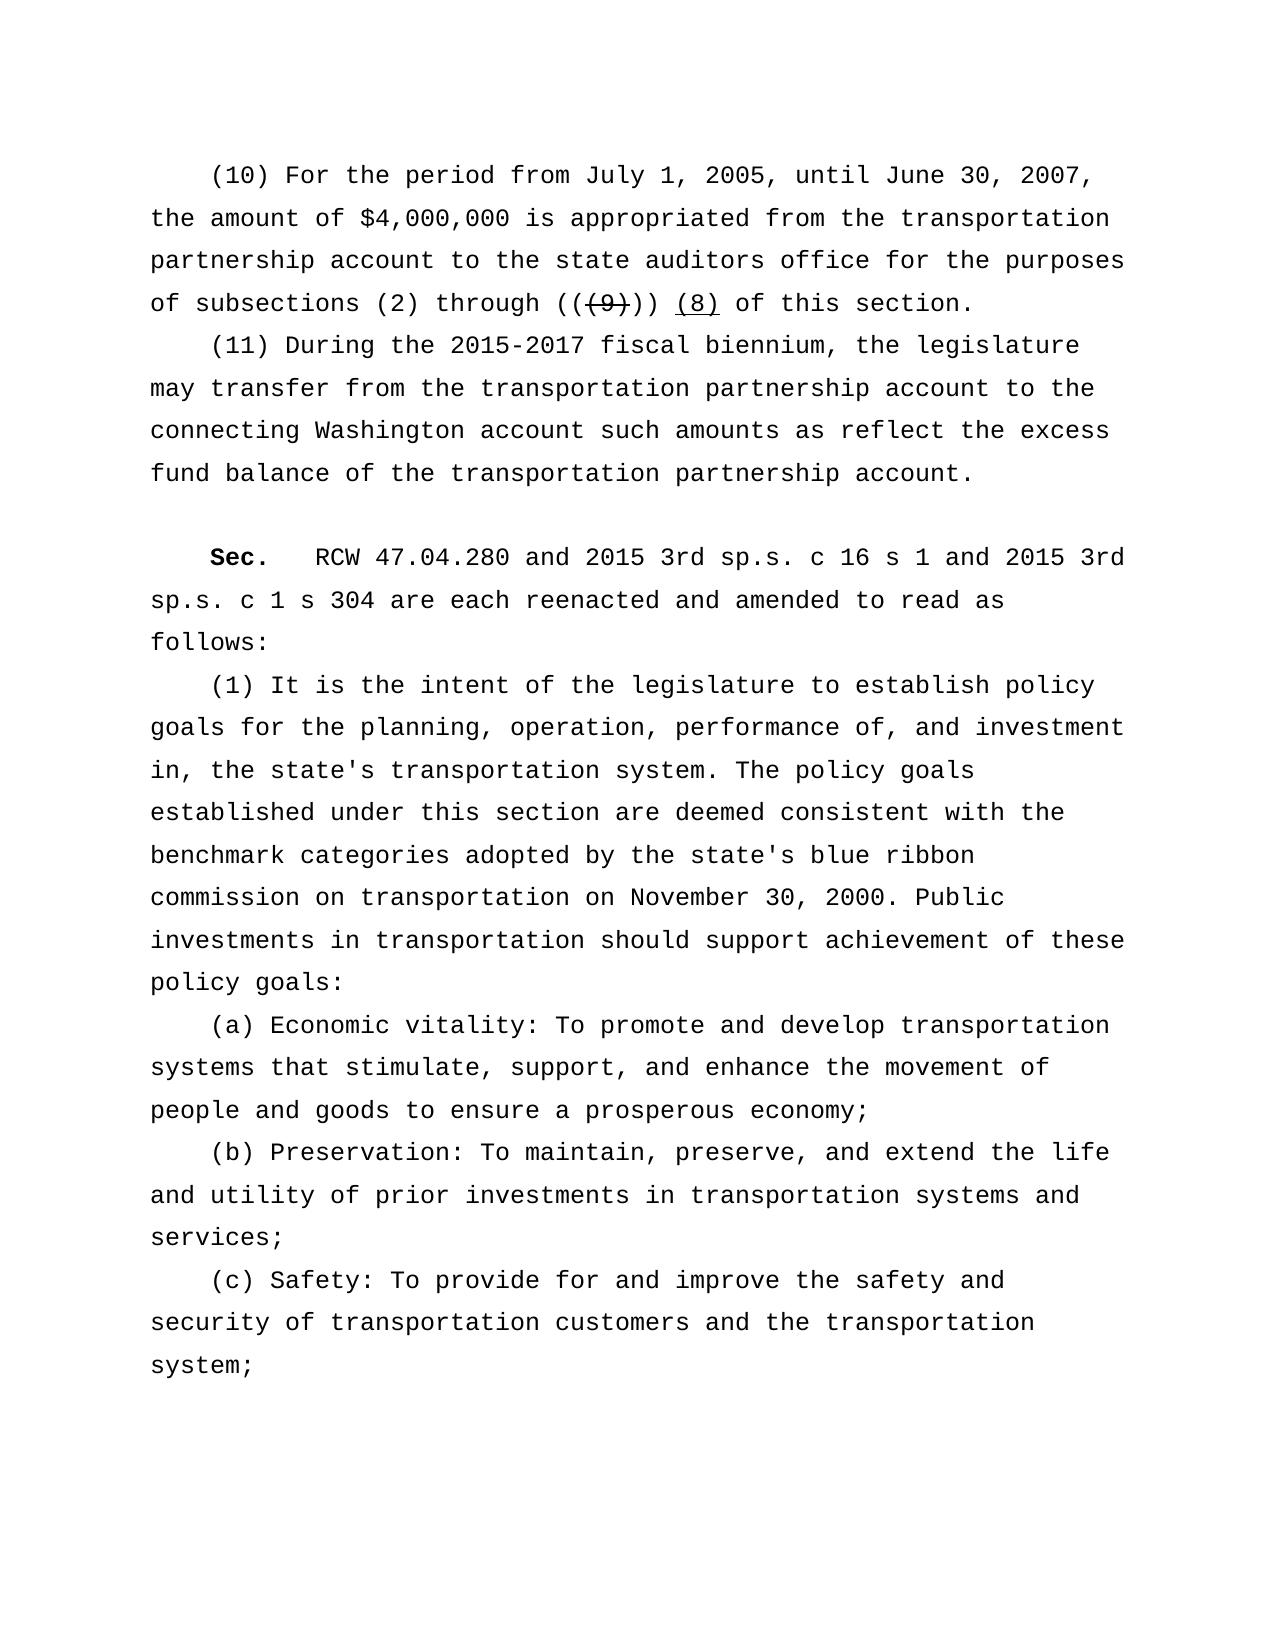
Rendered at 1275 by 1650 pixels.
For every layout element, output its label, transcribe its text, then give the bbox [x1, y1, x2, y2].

text (c) Safety: To provide for and improve the safety and security of transportation customers and the transportation system; [150, 1254, 1125, 1382]
text (11) During the 2015-2017 fiscal biennium, the legislature may transfer from the transportation partnership account to the connecting Washington account such amounts as reflect the excess fund balance of the transportation partnership account. [150, 320, 1125, 490]
text (10) For the period from July 1, 2005, until June 30, 2007, the amount of $4,000,000 is appropriated from the transportation partnership account to the state auditors office for the purposes of subsections (2) through (((9))) (8) of this section. [150, 150, 1125, 320]
text (1) It is the intent of the legislature to establish policy goals for the planning, operation, performance of, and investment in, the state's transportation system. The policy goals established under this section are deemed consistent with the benchmark categories adopted by the state's blue ribbon commission on transportation on November 30, 2000. Public investments in transportation should support achievement of these policy goals: [150, 659, 1125, 999]
text (a) Economic vitality: To promote and develop transportation systems that stimulate, support, and enhance the movement of people and goods to ensure a prosperous economy; [150, 999, 1125, 1127]
text Sec. RCW 47.04.280 and 2015 3rd sp.s. c 16 s 1 and 2015 3rd sp.s. c 1 s 304 are each reenacted and amended to read as follows: [150, 532, 1125, 659]
text (b) Preservation: To maintain, preserve, and extend the life and utility of prior investments in transportation systems and services; [150, 1127, 1125, 1254]
